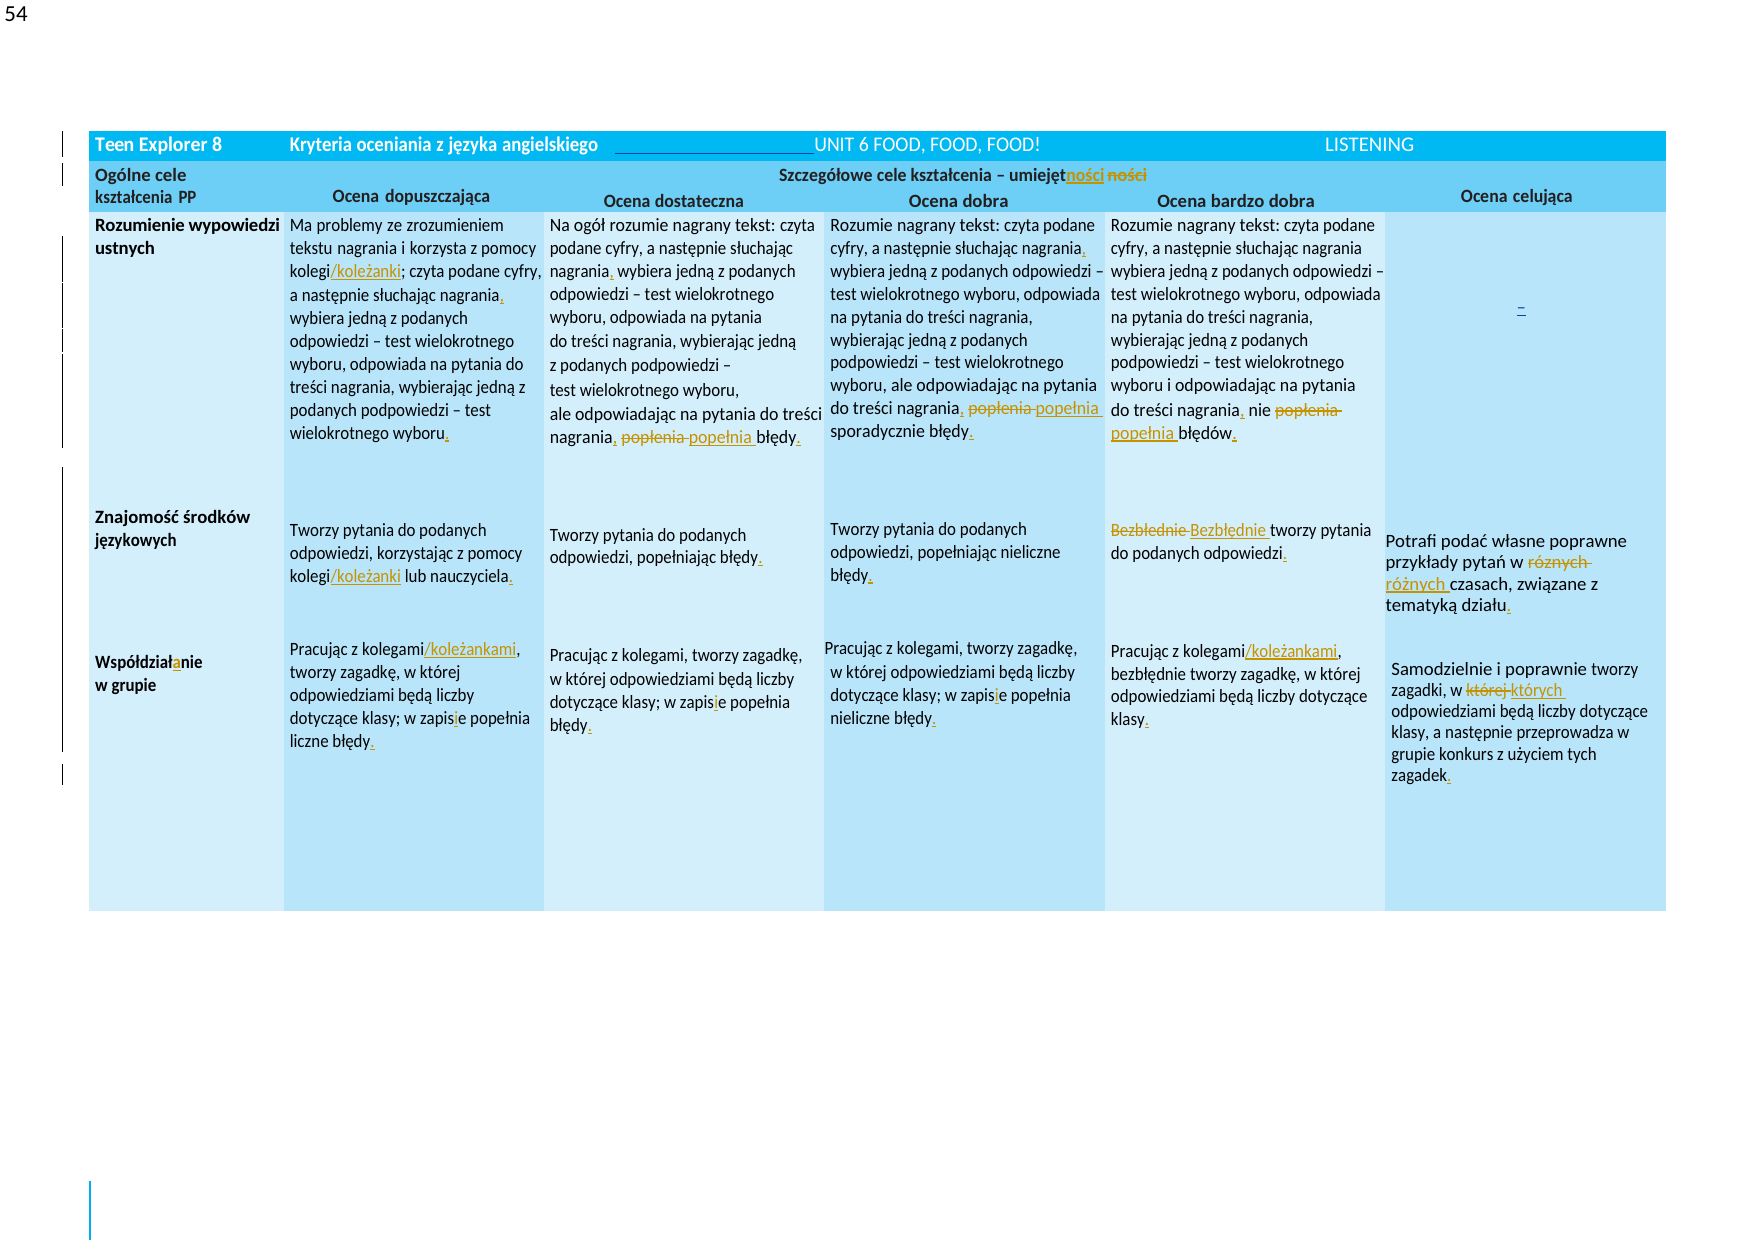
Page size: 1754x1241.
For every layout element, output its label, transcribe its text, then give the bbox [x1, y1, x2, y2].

table_cell Potrafi podać własne poprawne przykłady pytań w czasach, związane z tematyką działu Samodzielnie i poprawnie tworzy zagadki, w odpowiedziami będą liczby dotyczące klasy, a następnie przeprowadza w grupie konkurs z użyciem tych zagadek [1385, 212, 1666, 911]
table_cell Ocena dopuszczająca [284, 161, 544, 212]
table_cell Rozumie nagrany tekst: czyta podane cyfry, a następnie słuchając nagrania wybiera jedną z podanych odpowiedzi – test wielokrotnego wyboru, odpowiada na pytania do treści nagrania, wybierając jedną z podanych podpowiedzi – test wielokrotnego wyboru i odpowiadając na pytania do treści nagrania nie błędów tworzy pytania do podanych odpowiedzi Pracując z kolegami, bezbłędnie tworzy zagadkę, w której odpowiedziami będą liczby dotyczące klasy [1105, 212, 1385, 911]
table_cell Ogólne cele kształcenia PP [89, 161, 284, 212]
table_cell Rozumie nagrany tekst: czyta podane cyfry, a następnie słuchając nagrania wybiera jedną z podanych odpowiedzi – test wielokrotnego wyboru, odpowiada na pytania do treści nagrania, wybierając jedną z podanych podpowiedzi – test wielokrotnego wyboru, ale odpowiadając na pytania do treści nagrania sporadycznie błędy Tworzy pytania do podanych odpowiedzi, popełniając nieliczne błędy Pracując z kolegami, tworzy zagadkę, w której odpowiedziami będą liczby dotyczące klasy; w zapise popełnia nieliczne błędy [824, 212, 1105, 911]
table_header LISTENING [1105, 131, 1666, 161]
table_cell Szczegółowe cele kształcenia – umiejęt Ocena dostateczna Ocena dobra [544, 161, 1105, 212]
table_cell Ma problemy ze zrozumieniem tekstu nagrania i korzysta z pomocy kolegi; czyta podane cyfry, a następnie słuchając nagrania wybiera jedną z podanych odpowiedzi – test wielokrotnego wyboru, odpowiada na pytania do treści nagrania, wybierając jedną z podanych podpowiedzi – test wielokrotnego wyboru Tworzy pytania do podanych odpowiedzi, korzystając z pomocy kolegi lub nauczyciela Pracując z kolegami, tworzy zagadkę, w której odpowiedziami będą liczby dotyczące klasy; w zapise popełnia liczne błędy [284, 212, 544, 911]
table_header Teen Explorer 8 [89, 131, 284, 161]
table_cell Rozumienie wypowiedzi ustnych Znajomość środków językowych Współdziałnie w grupie [89, 212, 284, 911]
table_cell Ocena celująca [1385, 161, 1666, 212]
table_header Kryteria oceniania z języka angielskiego UNIT 6 FOOD, FOOD, FOOD! [284, 131, 1105, 161]
table_cell Ocena bardzo dobra [1105, 161, 1385, 212]
table_cell Na ogół rozumie nagrany tekst: czyta podane cyfry, a następnie słuchając nagrania wybiera jedną z podanych odpowiedzi – test wielokrotnego wyboru, odpowiada na pytania do treści nagrania, wybierając jedną z podanych podpowiedzi – test wielokrotnego wyboru, ale odpowiadając na pytania do treści nagrania błędy Tworzy pytania do podanych odpowiedzi, popełniając błędy Pracując z kolegami, tworzy zagadkę, w której odpowiedziami będą liczby dotyczące klasy; w zapise popełnia błędy [544, 212, 824, 911]
